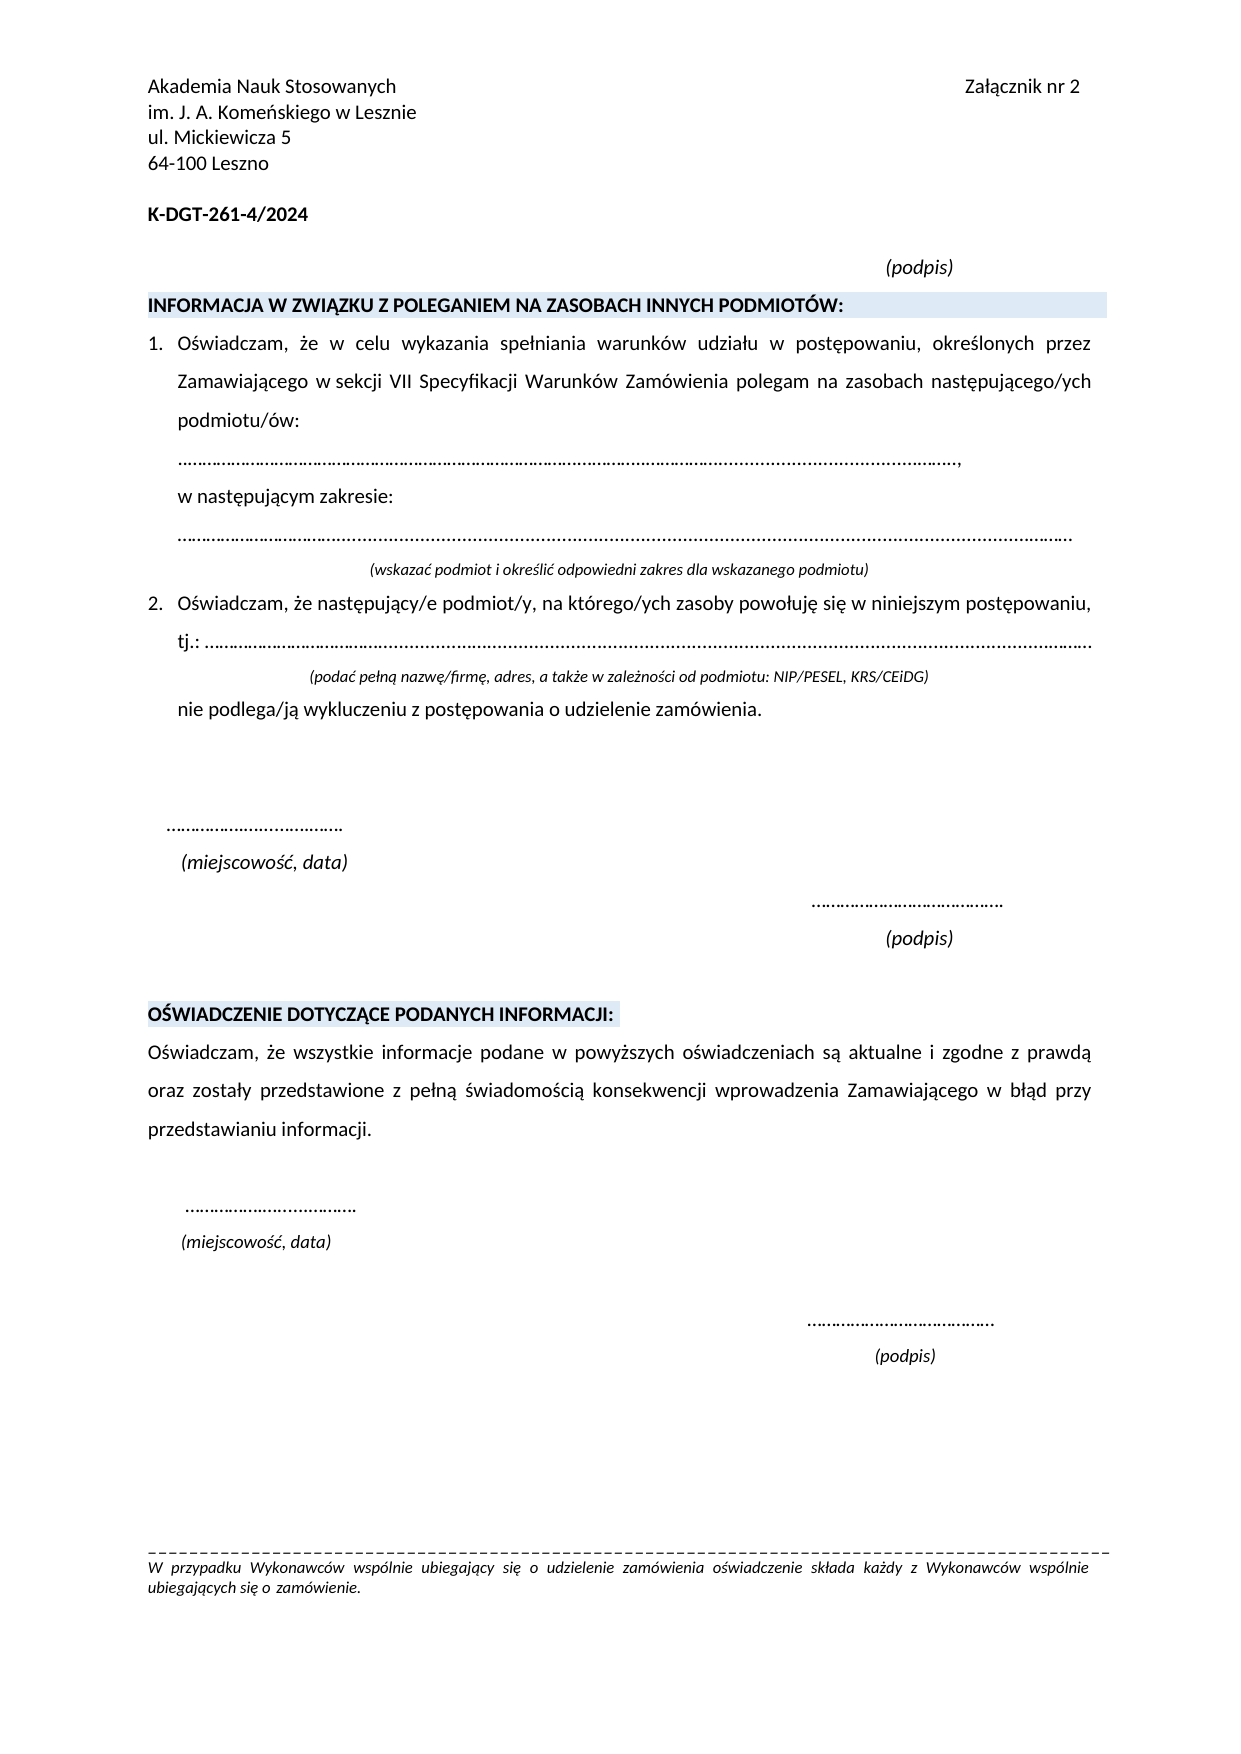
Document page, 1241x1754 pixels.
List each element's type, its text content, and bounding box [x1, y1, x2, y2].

text w następującym zakresie: [177, 483, 1093, 508]
text W przypadku Wykonawców wspólnie ubiegający się o udzielenie zamówienia oświadczenie składa każdy z Wykonawców wspólnie ubiegających się o zamówienie. [148, 1557, 1093, 1597]
text …………………………………. [148, 887, 1093, 912]
text (podać pełną nazwę/firmę, adres, a także w zależności od podmiotu: NIP/PESEL, KRS/CEiDG) [148, 666, 1093, 686]
list Oświadczam, że następujący/e podmiot/y, na którego/ych zasoby powołuję się w niniejszym postępowaniu, tj.: ………………………………..................…...........................................................................................................……… [148, 590, 1093, 653]
text ..………………………………………………………………………...………..……………......................................…….., [177, 445, 1093, 470]
text (podpis) [811, 925, 1093, 951]
text OŚWIADCZENIE DOTYCZĄCE PODANYCH INFORMACJI: [148, 1001, 620, 1027]
text nie podlega/ją wykluczeniu z postępowania o udzielenie zamówienia. [177, 696, 1093, 722]
text (podpis) [148, 1344, 1093, 1367]
text …………….…......….……. [148, 811, 1093, 836]
text Oświadczam, że wszystkie informacje podane w powyższych oświadczeniach są aktualne i zgodne z prawdą oraz zostały przedstawione z pełną świadomością konsekwencji wprowadzenia Zamawiającego w błąd przy przedstawianiu informacji. [148, 1039, 1093, 1141]
text (miejscowość, data) [148, 849, 1093, 874]
text ……………………………....................................................................................................................................……… [177, 521, 1093, 547]
text ………………………………… [0, 1306, 1093, 1332]
text (miejscowość, data) [148, 1230, 1093, 1253]
text (wskazać podmiot i określić odpowiedni zakres dla wskazanego podmiotu) [148, 559, 1093, 579]
text _____________________________________________________________________________________________ [148, 1531, 1122, 1557]
text INFORMACJA W ZWIĄZKU Z POLEGANIEM NA ZASOBACH INNYCH PODMIOTÓW: [148, 292, 1107, 318]
text (podpis) [811, 254, 1093, 280]
list Oświadczam, że w celu wykazania spełniania warunków udziału w postępowaniu, określonych przez Zamawiającego w sekcji VII Specyfikacji Warunków Zamówienia polegam na zasobach następującego/ych podmiotu/ów: [148, 331, 1093, 432]
text …………….…......………. [148, 1192, 1093, 1217]
